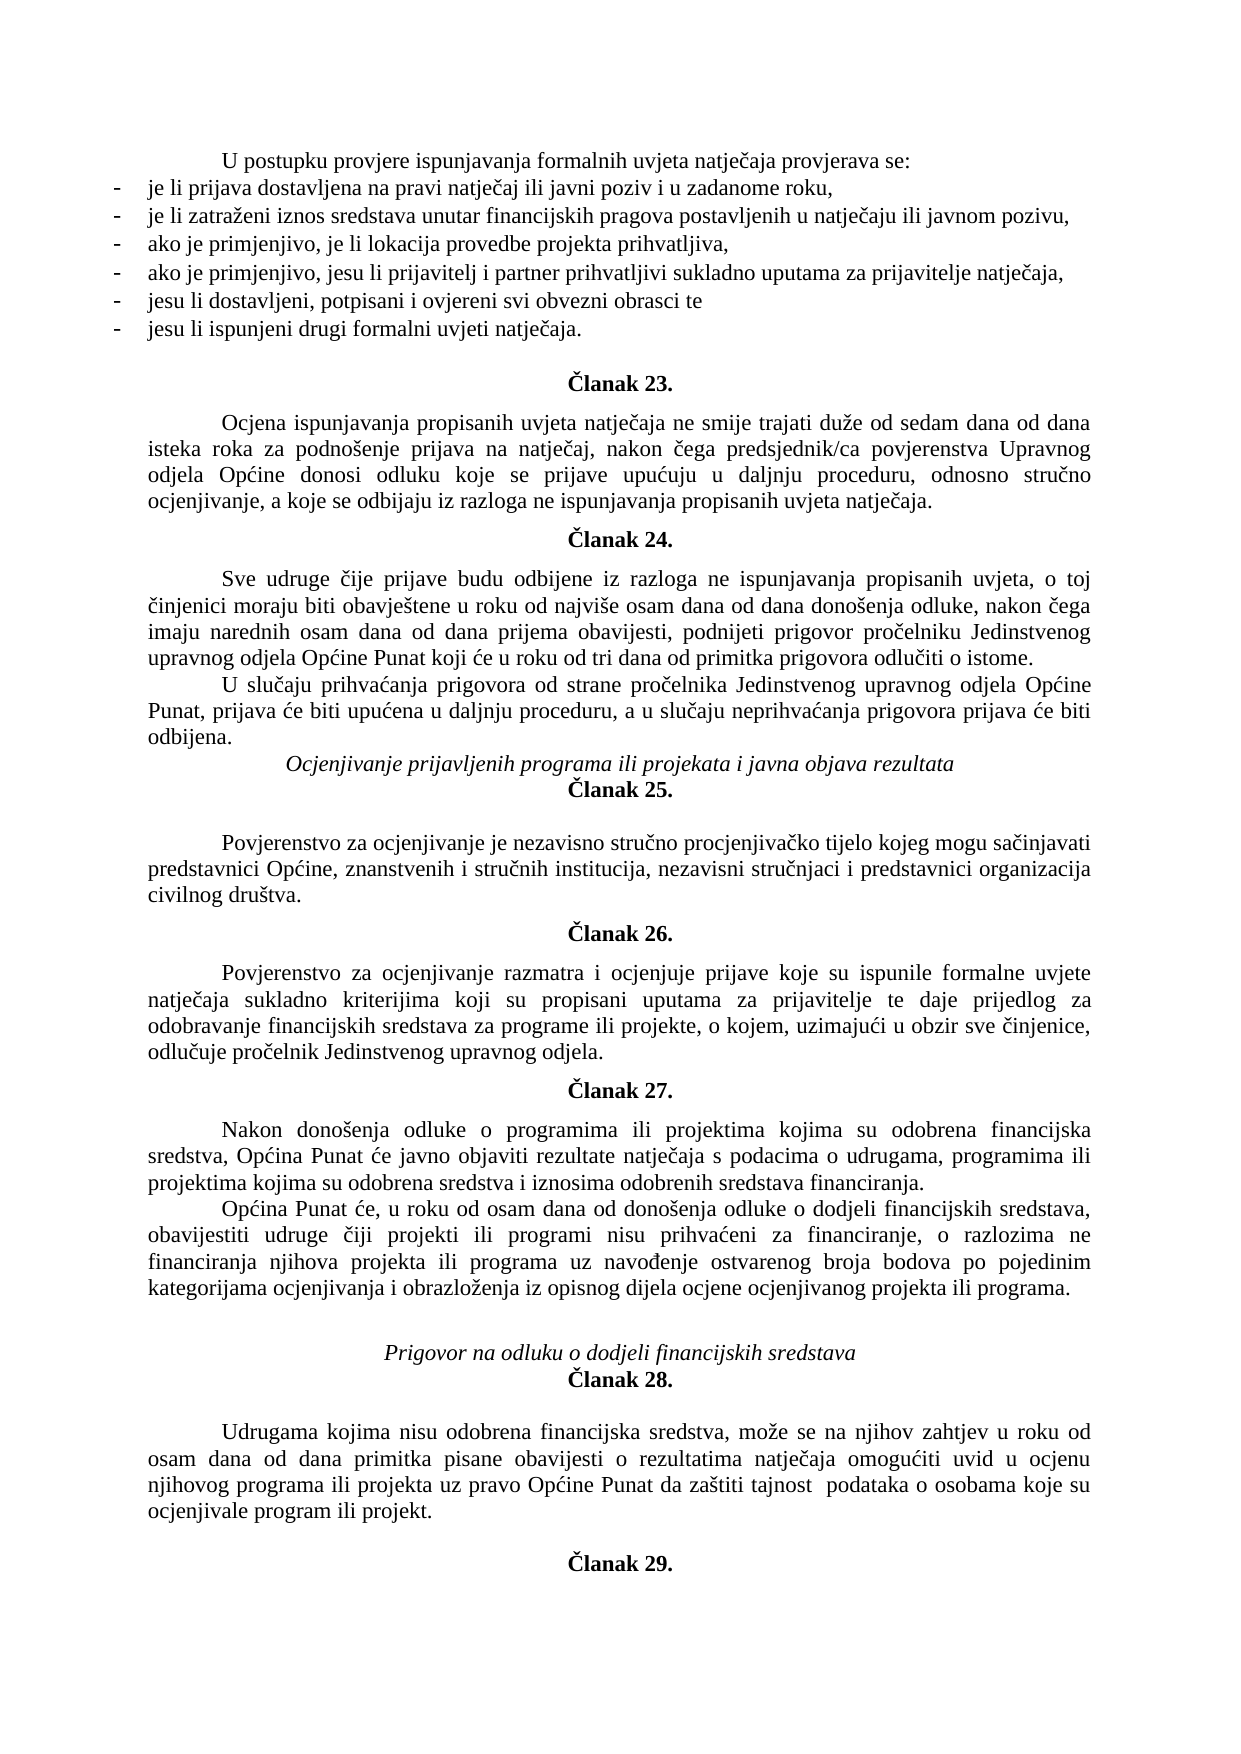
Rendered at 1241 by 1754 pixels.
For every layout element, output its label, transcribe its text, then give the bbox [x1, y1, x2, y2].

text Članak 24. [148, 526, 1093, 553]
list je li zatraženi iznos sredstava unutar financijskih pragova postavljenih u natječaju ili javnom pozivu, [110, 202, 1093, 230]
text Članak 25. [148, 776, 1093, 802]
text Povjerenstvo za ocjenjivanje je nezavisno stručno procjenjivačko tijelo kojeg mogu sačinjavati predstavnici Općine, znanstvenih i stručnih institucija, nezavisni stručnjaci i predstavnici organizacija civilnog društva. [148, 829, 1093, 908]
list je li prijava dostavljena na pravi natječaj ili javni poziv i u zadanome roku, [110, 174, 1093, 202]
text Povjerenstvo za ocjenjivanje razmatra i ocjenjuje prijave koje su ispunile formalne uvjete natječaja sukladno kriterijima koji su propisani uputama za prijavitelje te daje prijedlog za odobravanje financijskih sredstava za programe ili projekte, o kojem, uzimajući u obzir sve činjenice, odlučuje pročelnik Jedinstvenog upravnog odjela. [148, 959, 1093, 1065]
list ako je primjenjivo, je li lokacija provedbe projekta prihvatljiva, [110, 230, 1093, 259]
text Članak 29. [148, 1550, 1093, 1577]
text U postupku provjere ispunjavanja formalnih uvjeta natječaja provjerava se: [148, 148, 1093, 174]
text U slučaju prihvaćanja prigovora od strane pročelnika Jedinstvenog upravnog odjela Općine Punat, prijava će biti upućena u daljnju proceduru, a u slučaju neprihvaćanja prigovora prijava će biti odbijena. [148, 671, 1093, 750]
text Prigovor na odluku o dodjeli financijskih sredstava [148, 1339, 1093, 1366]
text Članak 27. [148, 1077, 1093, 1103]
list ako je primjenjivo, jesu li prijavitelj i partner prihvatljivi sukladno uputama za prijavitelje natječaja, [110, 259, 1093, 287]
text Sve udruge čije prijave budu odbijene iz razloga ne ispunjavanja propisanih uvjeta, o toj činjenici moraju biti obavještene u roku od najviše osam dana od dana donošenja odluke, nakon čega imaju narednih osam dana od dana prijema obavijesti, podnijeti prigovor pročelniku Jedinstvenog upravnog odjela Općine Punat koji će u roku od tri dana od primitka prigovora odlučiti o istome. [148, 565, 1093, 671]
text Ocjenjivanje prijavljenih programa ili projekata i javna objava rezultata [148, 750, 1093, 776]
text Članak 28. [148, 1366, 1093, 1392]
list jesu li ispunjeni drugi formalni uvjeti natječaja. [110, 315, 1093, 343]
text Nakon donošenja odluke o programima ili projektima kojima su odobrena financijska sredstva, Općina Punat će javno objaviti rezultate natječaja s podacima o udrugama, programima ili projektima kojima su odobrena sredstva i iznosima odobrenih sredstava financiranja. [148, 1116, 1093, 1195]
text Općina Punat će, u roku od osam dana od donošenja odluke o dodjeli financijskih sredstava, obavijestiti udruge čiji projekti ili programi nisu prihvaćeni za financiranje, o razlozima ne financiranja njihova projekta ili programa uz navođenje ostvarenog broja bodova po pojedinim kategorijama ocjenjivanja i obrazloženja iz opisnog dijela ocjene ocjenjivanog projekta ili programa. [148, 1195, 1093, 1301]
text Ocjena ispunjavanja propisanih uvjeta natječaja ne smije trajati duže od sedam dana od dana isteka roka za podnošenje prijava na natječaj, nakon čega predsjednik/ca povjerenstva Upravnog odjela Općine donosi odluku koje se prijave upućuju u daljnju proceduru, odnosno stručno ocjenjivanje, a koje se odbijaju iz razloga ne ispunjavanja propisanih uvjeta natječaja. [148, 408, 1093, 514]
text Članak 26. [148, 920, 1093, 947]
text Udrugama kojima nisu odobrena financijska sredstva, može se na njihov zahtjev u roku od osam dana od dana primitka pisane obavijesti o rezultatima natječaja omogućiti uvid u ocjenu njihovog programa ili projekta uz pravo Općine Punat da zaštiti tajnost podataka o osobama koje su ocjenjivale program ili projekt. [148, 1418, 1093, 1524]
list jesu li dostavljeni, potpisani i ovjereni svi obvezni obrasci te [110, 287, 1093, 315]
text Članak 23. [148, 370, 1093, 396]
